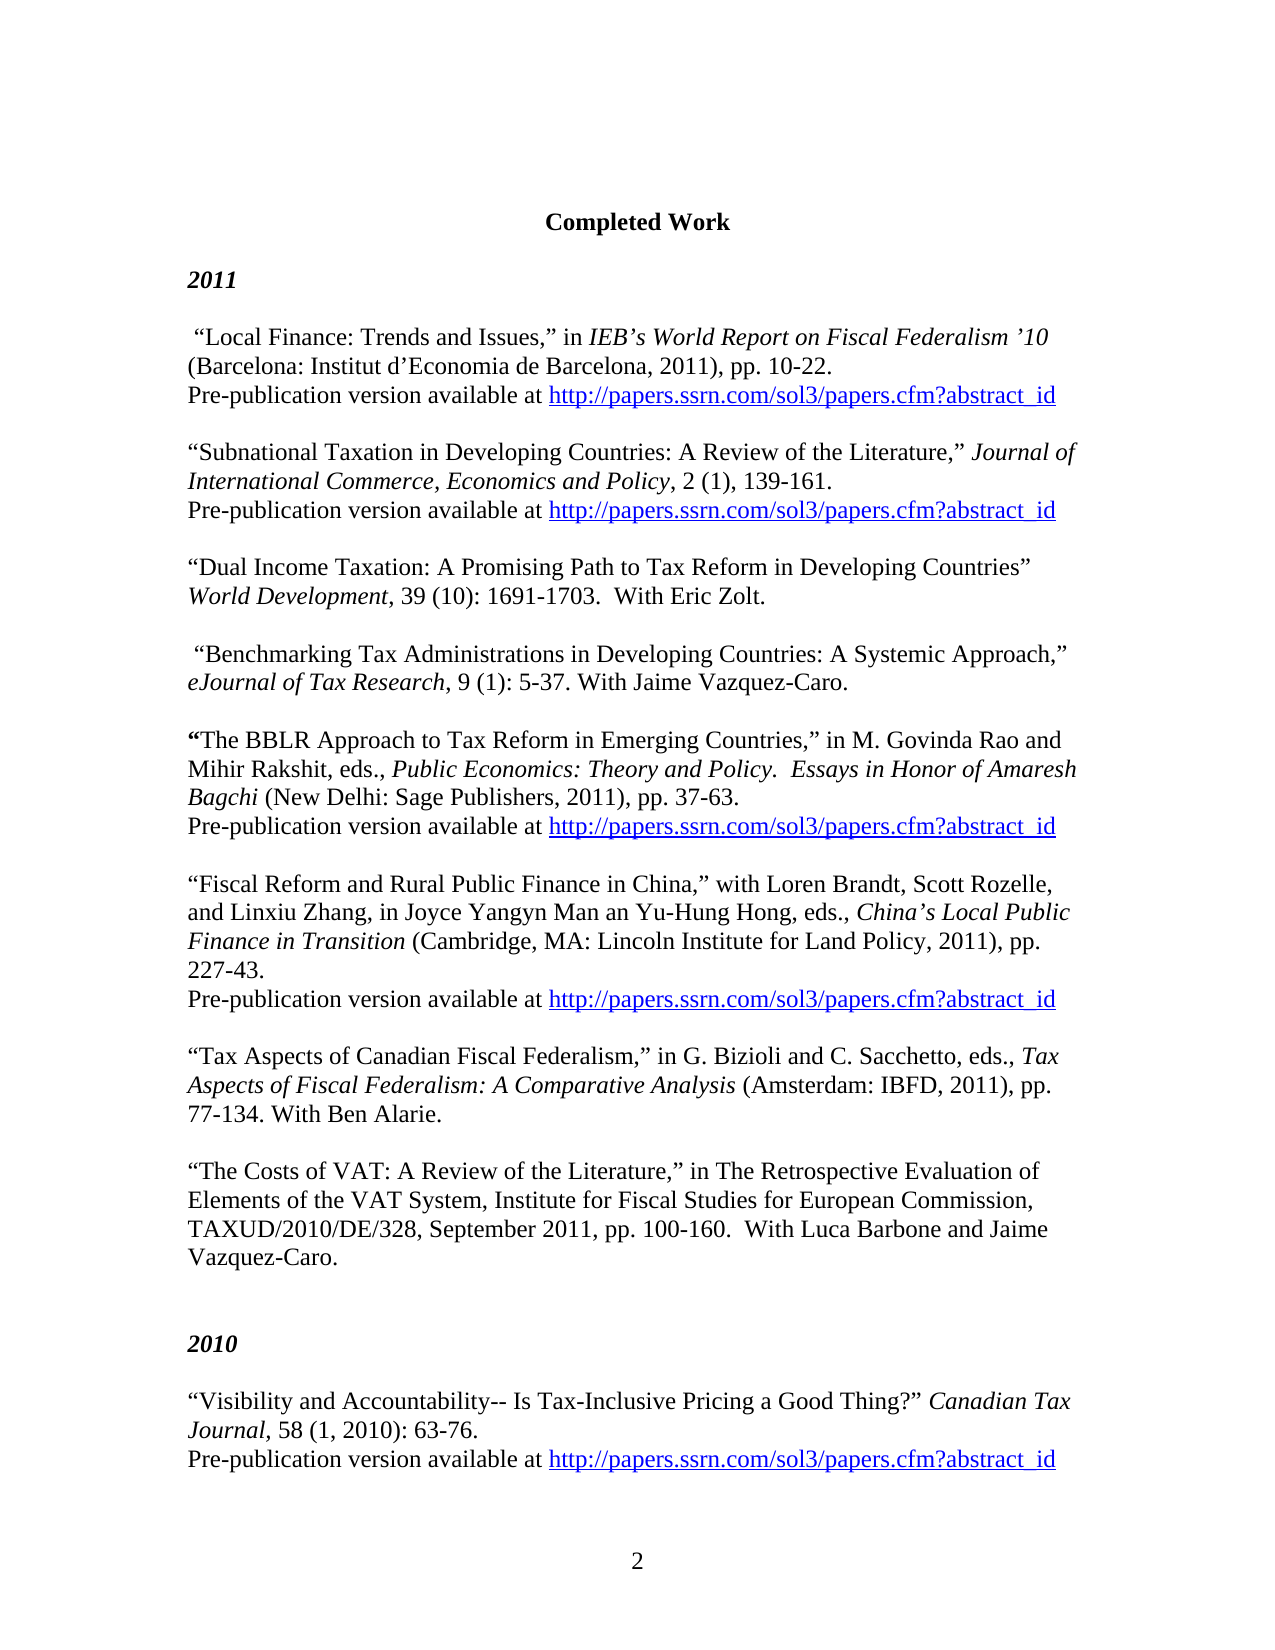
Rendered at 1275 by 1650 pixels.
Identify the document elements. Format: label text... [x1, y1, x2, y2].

text “Visibility and Accountability-- Is Tax-Inclusive Pricing a Good Thing?” Canadian Tax Journal, 58 (1, 2010): 63-76. [187, 1386, 1087, 1444]
text “Local Finance: Trends and Issues,” in IEB’s World Report on Fiscal Federalism ’10 (: Institut d’Economia de , 2011), pp. 10-22. [187, 322, 1087, 380]
text Completed Work [187, 207, 1087, 236]
text 2011 [187, 265, 1087, 294]
text Pre-publication version available at http://papers.ssrn.com/sol3/papers.cfm?abstract_id [187, 984, 1087, 1012]
text 2010 [187, 1329, 1087, 1357]
text Pre-publication version available at http://papers.ssrn.com/sol3/papers.cfm?abstract_id [187, 380, 1087, 409]
text “The BBLR Approach to Tax Reform in Emerging Countries,” in M. Govinda Rao and Mihir Rakshit, eds., Public Economics: Theory and Policy. Essays in Honor of Amaresh Bagchi (New Delhi: Sage Publishers, 2011), pp. 37-63. [187, 725, 1087, 811]
text “Benchmarking Tax Administrations in Developing Countries: A Systemic Approach,” eJournal of Tax Research, 9 (1): 5-37. With Jaime Vazquez-Caro. [187, 639, 1087, 696]
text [187, 1444, 1087, 1472]
text “Fiscal Reform and Rural Public Finance in ,” with Loren Brandt, Scott Rozelle, and Linxiu Zhang, in Joyce Yangyn Man an Yu-Hung Hong, eds., China’s Local Public Finance in Transition (Cambridge, MA: Lincoln Institute for Land Policy, 2011), pp. 227-43. [187, 869, 1087, 984]
text Pre-publication version available at http://papers.ssrn.com/sol3/papers.cfm?abstract_id [187, 495, 1087, 524]
text “The Costs of VAT: A Review of the Literature,” in The Retrospective Evaluation of Elements of the VAT System, Institute for Fiscal Studies for European Commission, TAXUD/2010/DE/328, September 2011, pp. 100-160. With Luca Barbone and Jaime Vazquez-Caro. [187, 1156, 1087, 1271]
text “Dual Income Taxation: A Promising Path to Tax Reform in Developing Countries” World Development, 39 (10): 1691-1703. With Eric Zolt. [187, 552, 1087, 610]
text Pre-publication version available at http://papers.ssrn.com/sol3/papers.cfm?abstract_id [187, 811, 1087, 840]
text “Subnational Taxation in Developing Countries: A Review of the Literature,” Journal of International Commerce, Economics and Policy, 2 (1), 139-161. [187, 437, 1087, 495]
text “Tax Aspects of Canadian Fiscal Federalism,” in G. Bizioli and C. Sacchetto, eds., Tax Aspects of Fiscal Federalism: A Comparative Analysis (Amsterdam: IBFD, 2011), pp. 77-134. With Ben Alarie. [187, 1041, 1087, 1127]
